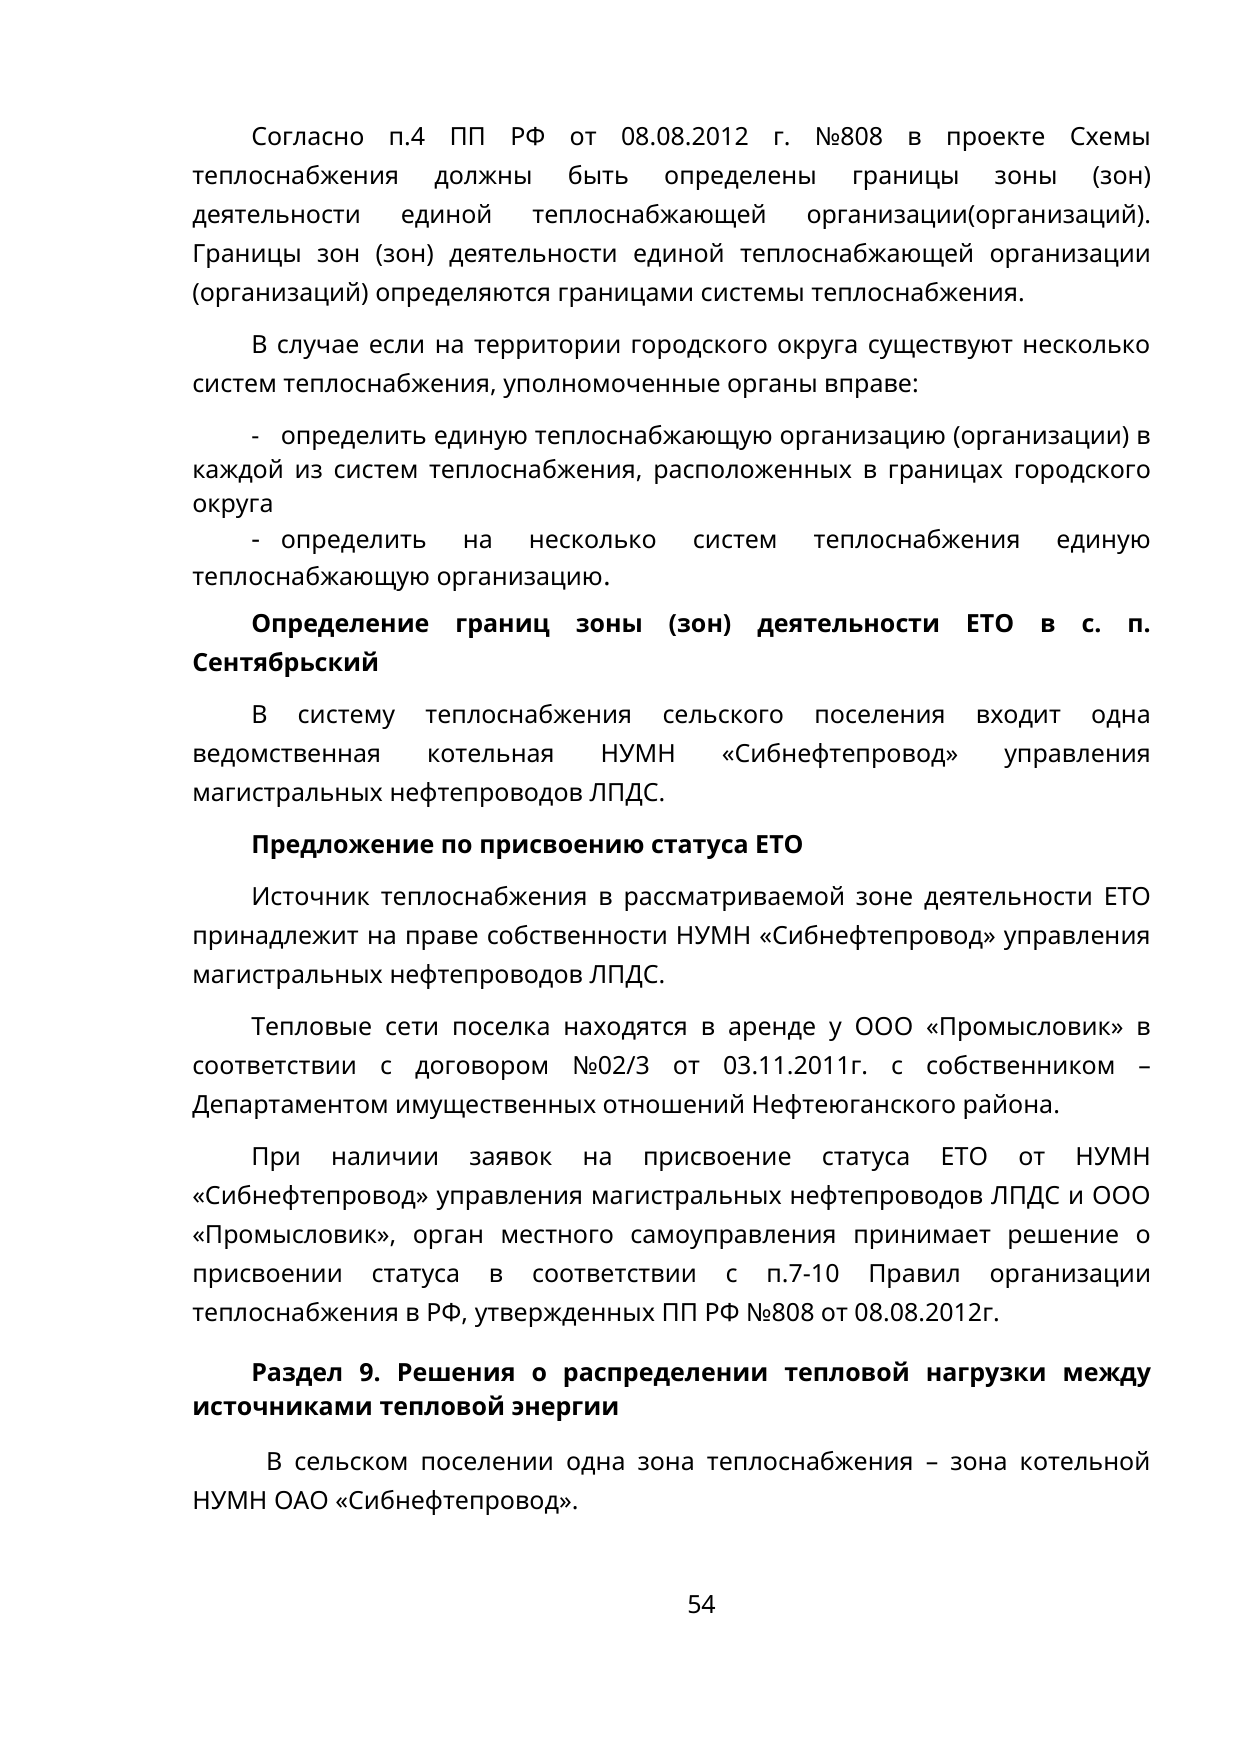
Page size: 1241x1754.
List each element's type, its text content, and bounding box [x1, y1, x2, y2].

text При наличии заявок на присвоение статуса ЕТО от НУМН «Сибнефтепровод» управления магистральных нефтепроводов ЛПДС и ООО «Промысловик», орган местного самоуправления принимает решение о присвоении статуса в соответствии с п.7-10 Правил организации теплоснабжения в РФ, утвержденных ПП РФ №808 от 08.08.2012г. [192, 1138, 1152, 1329]
list определить на несколько систем теплоснабжения единую теплоснабжающую организацию. [192, 519, 1152, 593]
text В случае если на территории городского округа существуют несколько систем теплоснабжения, уполномоченные органы вправе: [192, 326, 1152, 400]
text Предложение по присвоению статуса ЕТО [192, 827, 1152, 861]
text Определение границ зоны (зон) деятельности ЕТО в с. п. Сентябрьский [192, 606, 1152, 679]
text Источник теплоснабжения в рассматриваемой зоне деятельности ЕТО принадлежит на праве собственности НУМН «Сибнефтепровод» управления магистральных нефтепроводов ЛПДС. [192, 878, 1152, 991]
list определить единую теплоснабжающую организацию (организации) в каждой из систем теплоснабжения, расположенных в границах городского округа [192, 417, 1152, 519]
text Согласно п.4 ПП РФ от 08.08.2012 г. №808 в проекте Схемы теплоснабжения должны быть определены границы зоны (зон) деятельности единой теплоснабжающей организации(организаций). Границы зон (зон) деятельности единой теплоснабжающей организации (организаций) определяются границами системы теплоснабжения. [192, 118, 1152, 309]
subtitle Раздел 9. Решения о распределении тепловой нагрузки между источниками тепловой энергии [192, 1355, 1152, 1423]
text В систему теплоснабжения сельского поселения входит одна ведомственная котельная НУМН «Сибнефтепровод» управления магистральных нефтепроводов ЛПДС. [192, 697, 1152, 809]
text В сельском поселении одна зона теплоснабжения – зона котельной НУМН ОАО «Сибнефтепровод». [192, 1444, 1152, 1517]
text Тепловые сети поселка находятся в аренде у ООО «Промысловик» в соответствии с договором №02/3 от 03.11.2011г. с собственником – Департаментом имущественных отношений Нефтеюганского района. [192, 1008, 1152, 1121]
